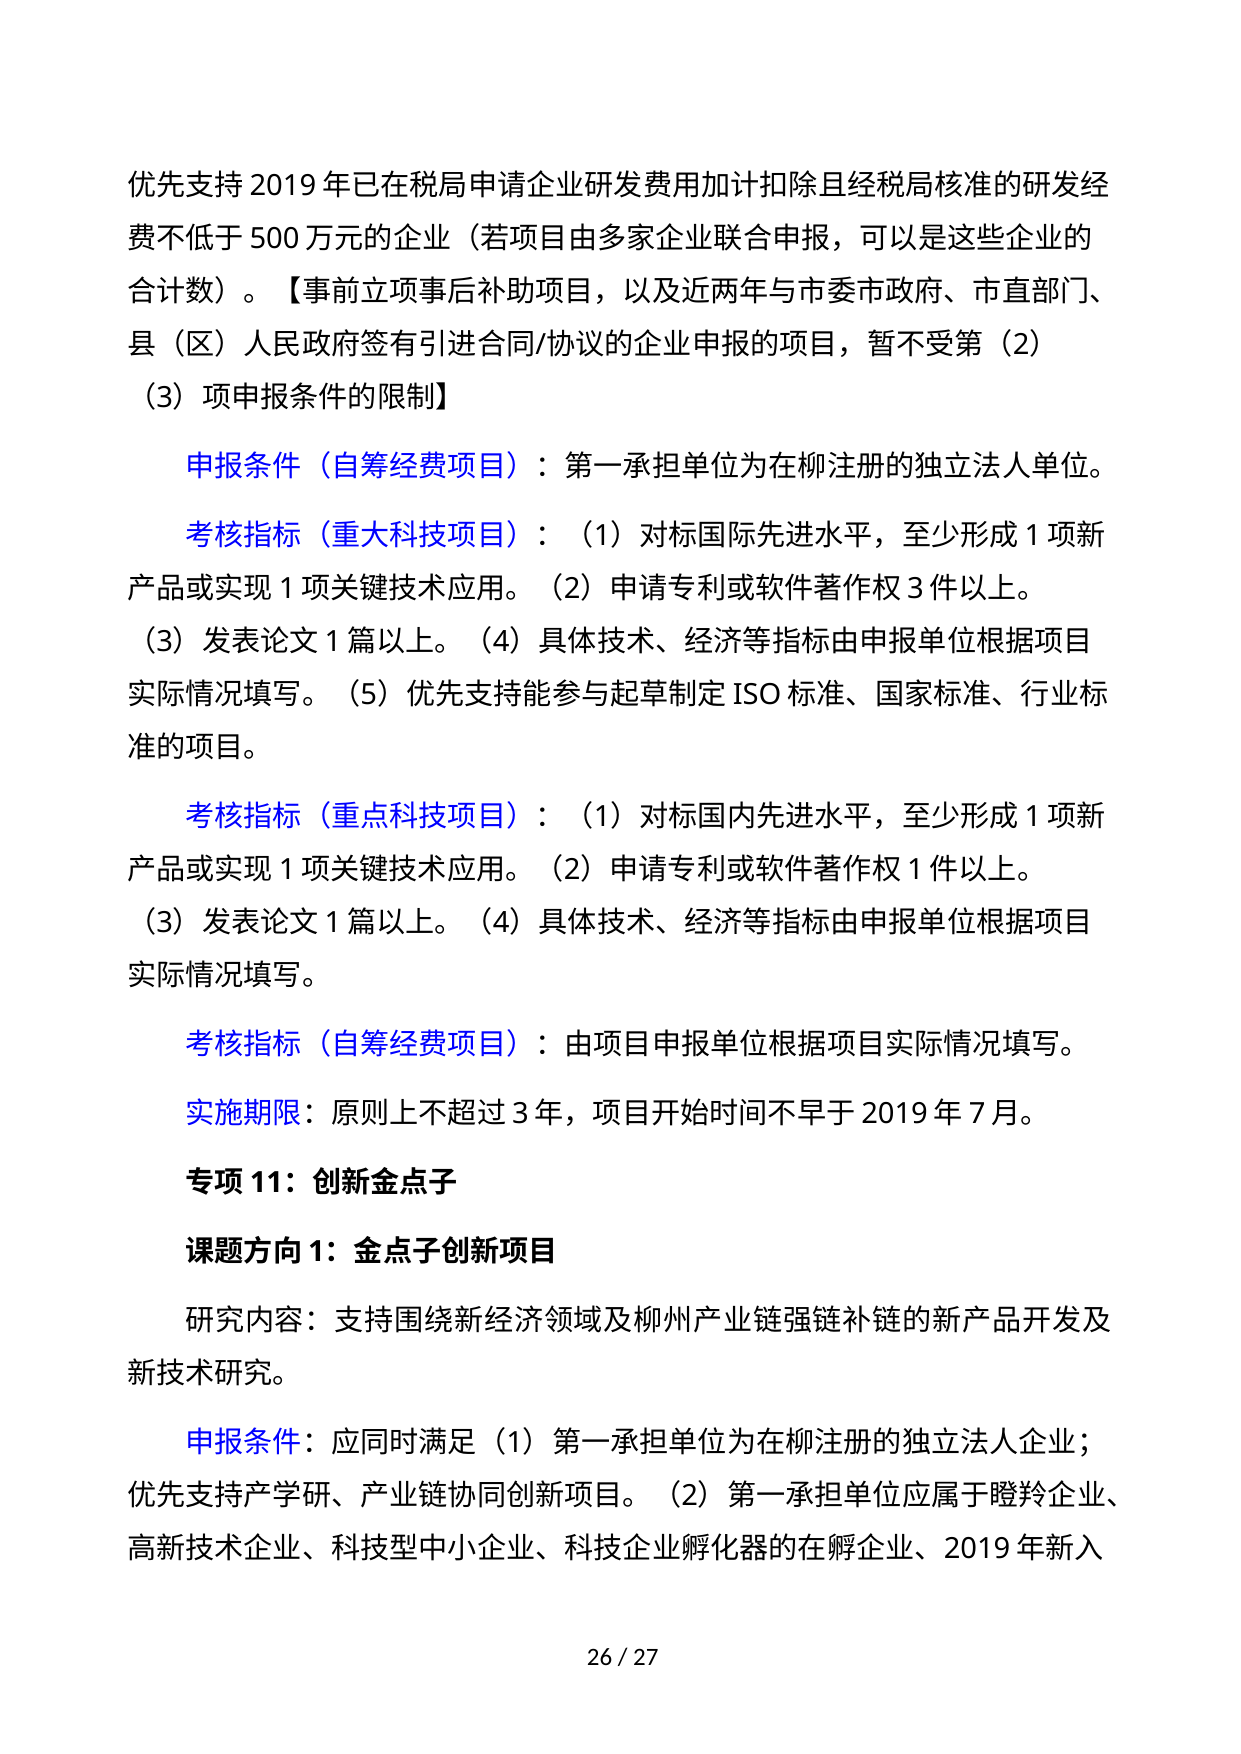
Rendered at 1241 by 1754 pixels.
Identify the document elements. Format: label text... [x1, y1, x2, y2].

text 考核指标（自筹经费项目）：由项目申报单位根据项目实际情况填写。 [127, 1020, 1112, 1063]
text 课题方向1：金点子创新项目 [127, 1228, 1112, 1270]
text 考核指标（重点科技项目）：（1）对标国内先进水平，至少形成1项新产品或实现1项关键技术应用。（2）申请专利或软件著作权1件以上。（3）发表论文1篇以上。（4）具体技术、经济等指标由申报单位根据项目实际情况填写。 [127, 792, 1112, 993]
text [127, 1419, 1112, 1567]
text 考核指标（重大科技项目）：（1）对标国际先进水平，至少形成1项新产品或实现1项关键技术应用。（2）申请专利或软件著作权3件以上。（3）发表论文1篇以上。（4）具体技术、经济等指标由申报单位根据项目实际情况填写。（5）优先支持能参与起草制定ISO标准、国家标准、行业标准的项目。 [127, 512, 1112, 766]
text 实施期限：原则上不超过3年，项目开始时间不早于2019年7月。 [127, 1089, 1112, 1132]
text 申报条件（自筹经费项目）：第一承担单位为在柳注册的独立法人单位。 [127, 443, 1112, 485]
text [127, 162, 1112, 416]
text 专项11：创新金点子 [127, 1158, 1112, 1201]
text 研究内容：支持围绕新经济领域及柳州产业链强链补链的新产品开发及新技术研究。 [127, 1297, 1112, 1392]
